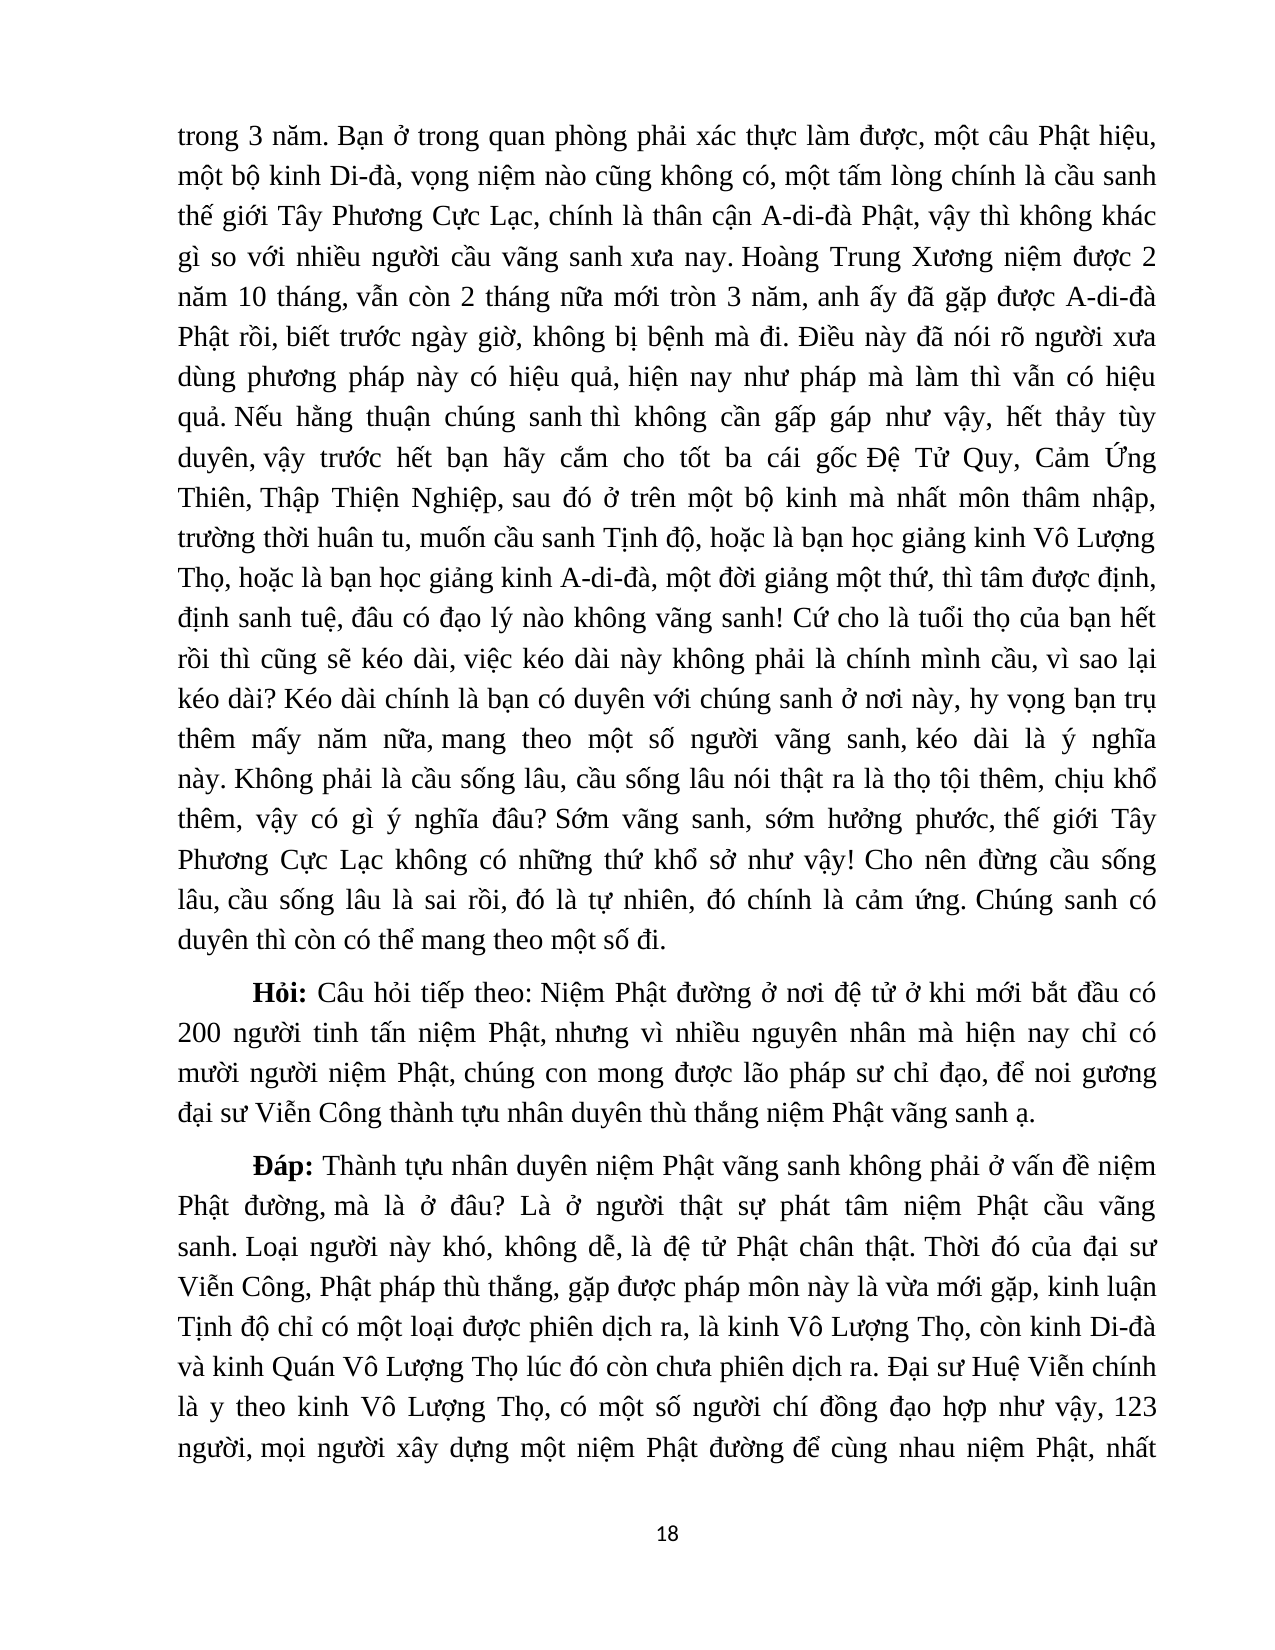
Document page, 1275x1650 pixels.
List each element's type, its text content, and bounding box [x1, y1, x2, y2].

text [177, 1148, 1157, 1463]
text Hỏi: Câu hỏi tiếp theo: Niệm Phật đường ở nơi đệ tử ở khi mới bắt đầu có 200 người tinh tấn niệm Phật, nhưng vì nhiều nguyên nhân mà hiện nay chỉ có mười người niệm Phật, chúng con mong được lão pháp sư chỉ đạo, để noi gương đại sư Viễn Công thành tựu nhân duyên thù thắng niệm Phật vãng sanh ạ. [177, 975, 1157, 1129]
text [177, 118, 1157, 956]
